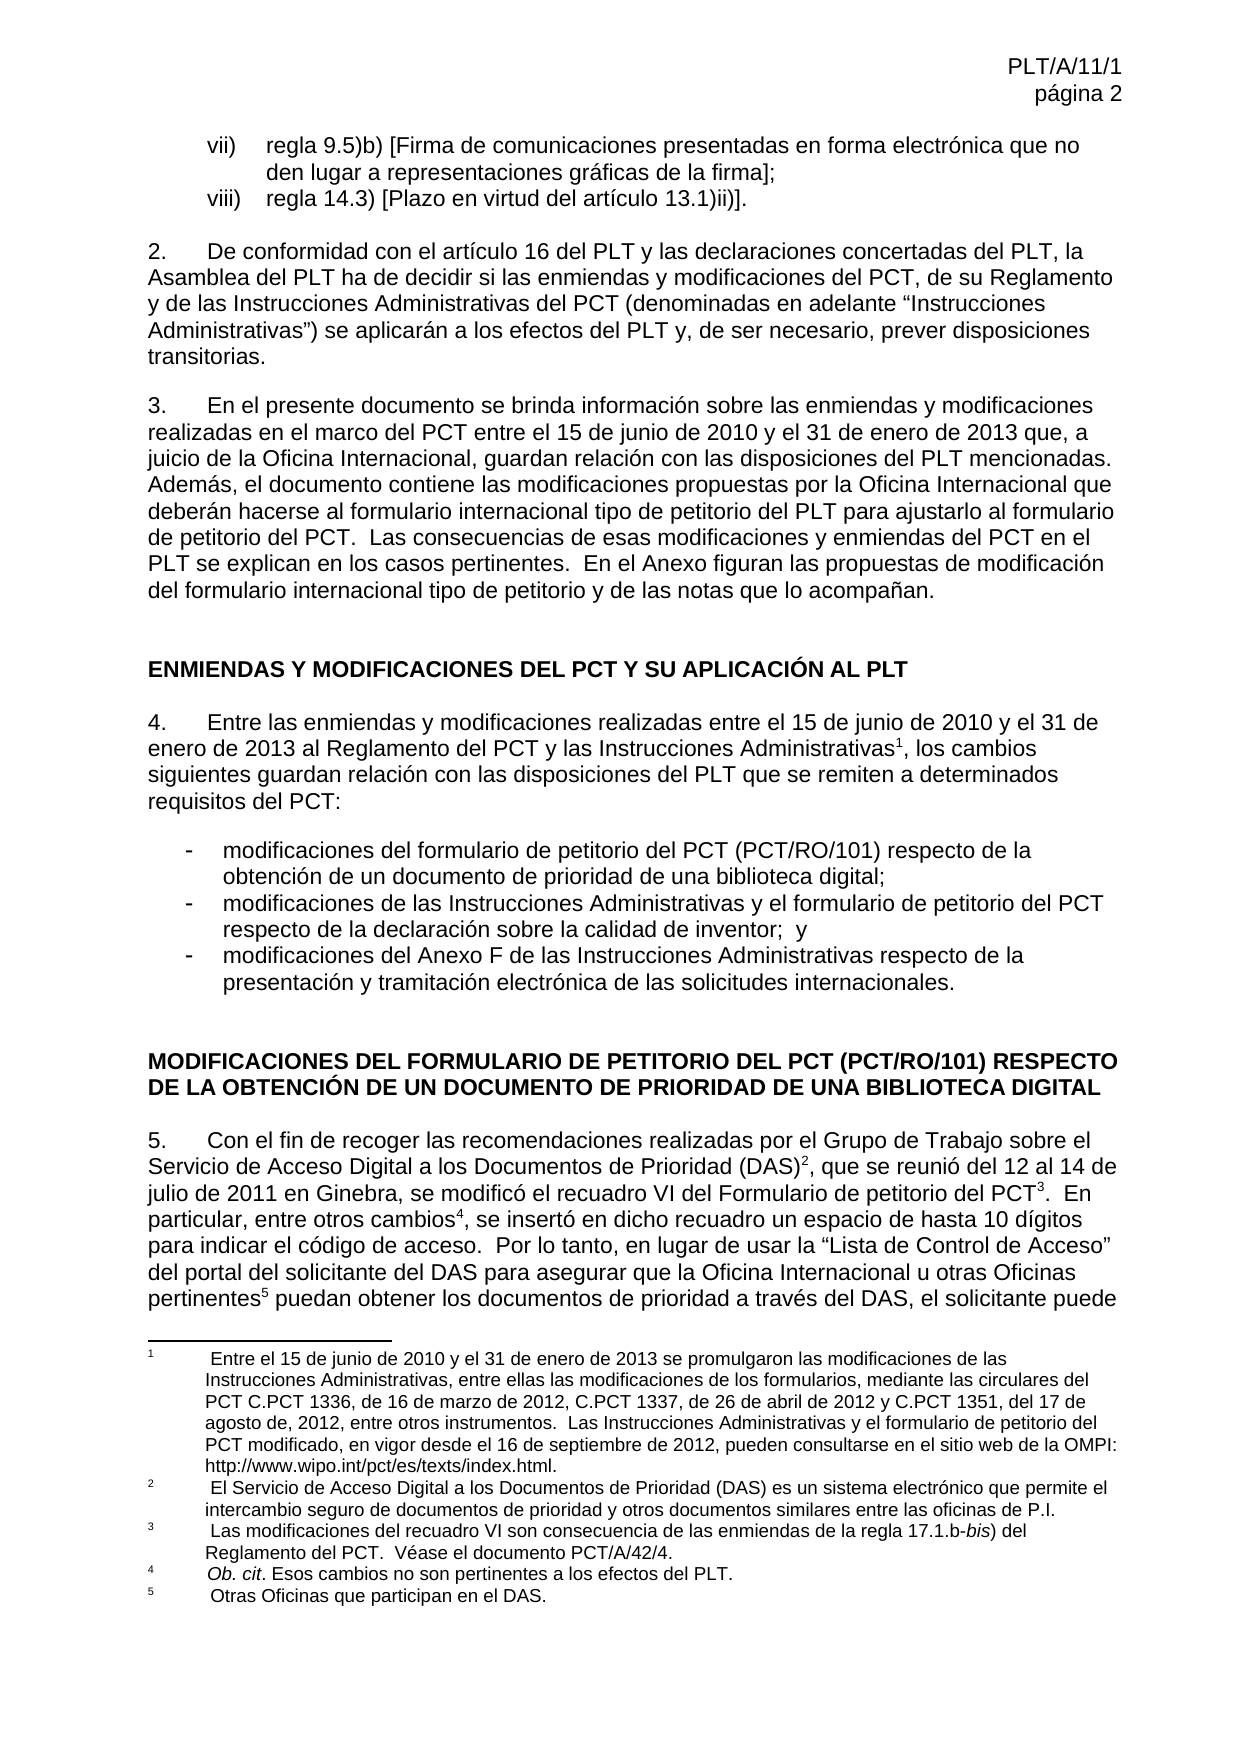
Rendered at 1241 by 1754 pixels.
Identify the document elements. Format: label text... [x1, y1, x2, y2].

list modificaciones de las Instrucciones Administrativas y el formulario de petitorio del PCT respecto de la declaración sobre la calidad de inventor; y [185, 889, 1122, 942]
list modificaciones del formulario de petitorio del PCT (PCT/RO/101) respecto de la obtención de un documento de prioridad de una biblioteca digital; [185, 837, 1122, 889]
text Entre las enmiendas y modificaciones realizadas entre el 15 de junio de 2010 y el 31 de enero de 2013 al Reglamento del PCT y las Instrucciones Administrativas, los cambios siguientes guardan relación con las disposiciones del PLT que se remiten a determinados requisitos del PCT: [148, 708, 1122, 814]
list regla 14.3) [Plazo en virtud del artículo 13.1)ii)]. [207, 185, 1122, 211]
text En el presente documento se brinda información sobre las enmiendas y modificaciones realizadas en el marco del PCT entre el 15 de junio de 2010 y el 31 de enero de 2013 que, a juicio de la Oficina Internacional, guardan relación con las disposiciones del PLT mencionadas. Además, el documento contiene las modificaciones propuestas por la Oficina Internacional que deberán hacerse al formulario internacional tipo de petitorio del PLT para ajustarlo al formulario de petitorio del PCT. Las consecuencias de esas modificaciones y enmiendas del PCT en el PLT se explican en los casos pertinentes. En el Anexo figuran las propuestas de modificación del formulario internacional tipo de petitorio y de las notas que lo acompañan. [148, 392, 1122, 603]
list modificaciones del Anexo F de las Instrucciones Administrativas respecto de la presentación y tramitación electrónica de las solicitudes internacionales. [185, 942, 1122, 995]
list regla 9.5)b) [Firma de comunicaciones presentadas en forma electrónica que no den lugar a representaciones gráficas de la firma]; [207, 132, 1122, 185]
text De conformidad con el artículo 16 del PLT y las declaraciones concertadas del PLT, la Asamblea del PLT ha de decidir si las enmiendas y modificaciones del PCT, de su Reglamento y de las Instrucciones Administrativas del PCT (denominadas en adelante “Instrucciones Administrativas”) se aplicarán a los efectos del PLT y, de ser necesario, prever disposiciones transitorias. [148, 238, 1122, 369]
subtitle ENMIENDAS Y MODIFICACIONES DEL PCT Y SU APLICACIÓN AL PLT [148, 656, 1122, 682]
subtitle MODIFICACIONES DEL FORMULARIO DE PETITORIO DEL PCT (PCT/RO/101) RESPECTO DE LA OBTENCIÓN DE UN DOCUMENTO DE PRIORIDAD DE UNA BIBLIOTECA DIGITAL [148, 1048, 1122, 1100]
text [148, 1127, 1122, 1311]
